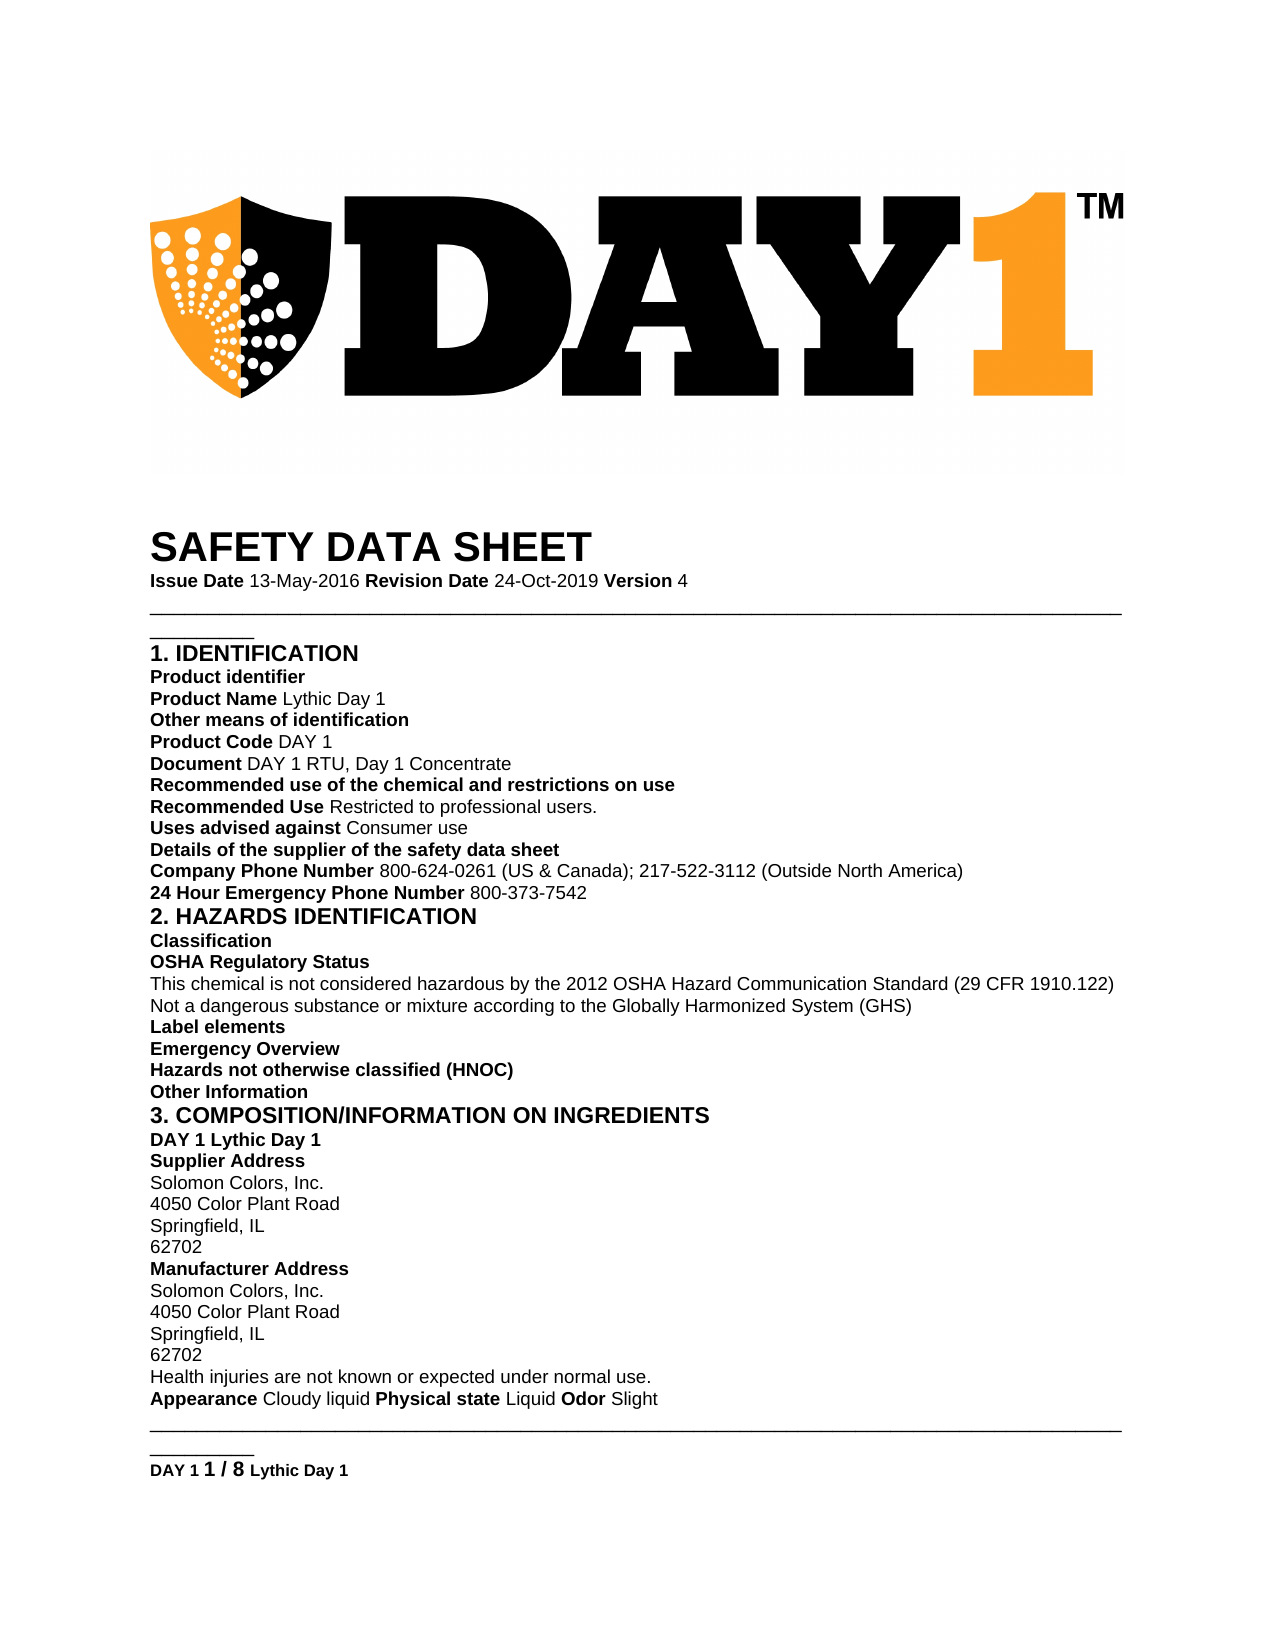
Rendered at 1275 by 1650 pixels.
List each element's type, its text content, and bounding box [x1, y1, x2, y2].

text 1. IDENTIFICATION [150, 640, 1125, 666]
text Uses advised against Consumer use [150, 817, 1125, 839]
text This chemical is not considered hazardous by the 2012 OSHA Hazard Communication Standard (29 CFR 1910.122) [150, 973, 1125, 994]
text 2. HAZARDS IDENTIFICATION [150, 903, 1125, 930]
text DAY 1 1 / 8 Lythic Day 1 [150, 1457, 1125, 1481]
text SAFETY DATA SHEET [150, 522, 1125, 570]
text 4050 Color Plant Road [150, 1193, 1125, 1215]
text Details of the supplier of the safety data sheet [150, 839, 1125, 860]
text Appearance Cloudy liquid Physical state Liquid Odor Slight [150, 1387, 1125, 1409]
text 4050 Color Plant Road [150, 1301, 1125, 1323]
text Health injuries are not known or expected under normal use. [150, 1366, 1125, 1387]
text Springfield, IL [150, 1215, 1125, 1236]
text Supplier Address [150, 1150, 1125, 1172]
text Document DAY 1 RTU, Day 1 Concentrate [150, 752, 1125, 774]
text Recommended Use Restricted to professional users. [150, 796, 1125, 817]
text Hazards not otherwise classified (HNOC) [150, 1059, 1125, 1081]
text _____________________________________________________________________________________________ [150, 592, 1125, 640]
text 62702 [150, 1344, 1125, 1366]
text Solomon Colors, Inc. [150, 1279, 1125, 1301]
text 62702 [150, 1236, 1125, 1258]
text Recommended use of the chemical and restrictions on use [150, 774, 1125, 796]
text Solomon Colors, Inc. [150, 1172, 1125, 1193]
text Other means of identification [150, 709, 1125, 731]
text 24 Hour Emergency Phone Number 800-373-7542 [150, 882, 1125, 903]
text Classification [150, 930, 1125, 951]
text Product Code DAY 1 [150, 731, 1125, 752]
text Product Name Lythic Day 1 [150, 688, 1125, 709]
text Issue Date 13-May-2016 Revision Date 24-Oct-2019 Version 4 [150, 570, 1125, 592]
text DAY 1 Lythic Day 1 [150, 1128, 1125, 1150]
text Springfield, IL [150, 1323, 1125, 1344]
text Company Phone Number 800-624-0261 (US & Canada); 217-522-3112 (Outside North America) [150, 860, 1125, 882]
text _____________________________________________________________________________________________ [150, 1409, 1125, 1457]
text Manufacturer Address [150, 1258, 1125, 1279]
text 3. COMPOSITION/INFORMATION ON INGREDIENTS [150, 1102, 1125, 1128]
text OSHA Regulatory Status [150, 951, 1125, 973]
text Emergency Overview [150, 1037, 1125, 1059]
text Other Information [150, 1081, 1125, 1102]
text Product identifier [150, 666, 1125, 688]
text Label elements [150, 1016, 1125, 1037]
text Not a dangerous substance or mixture according to the Globally Harmonized System (GHS) [150, 994, 1125, 1016]
